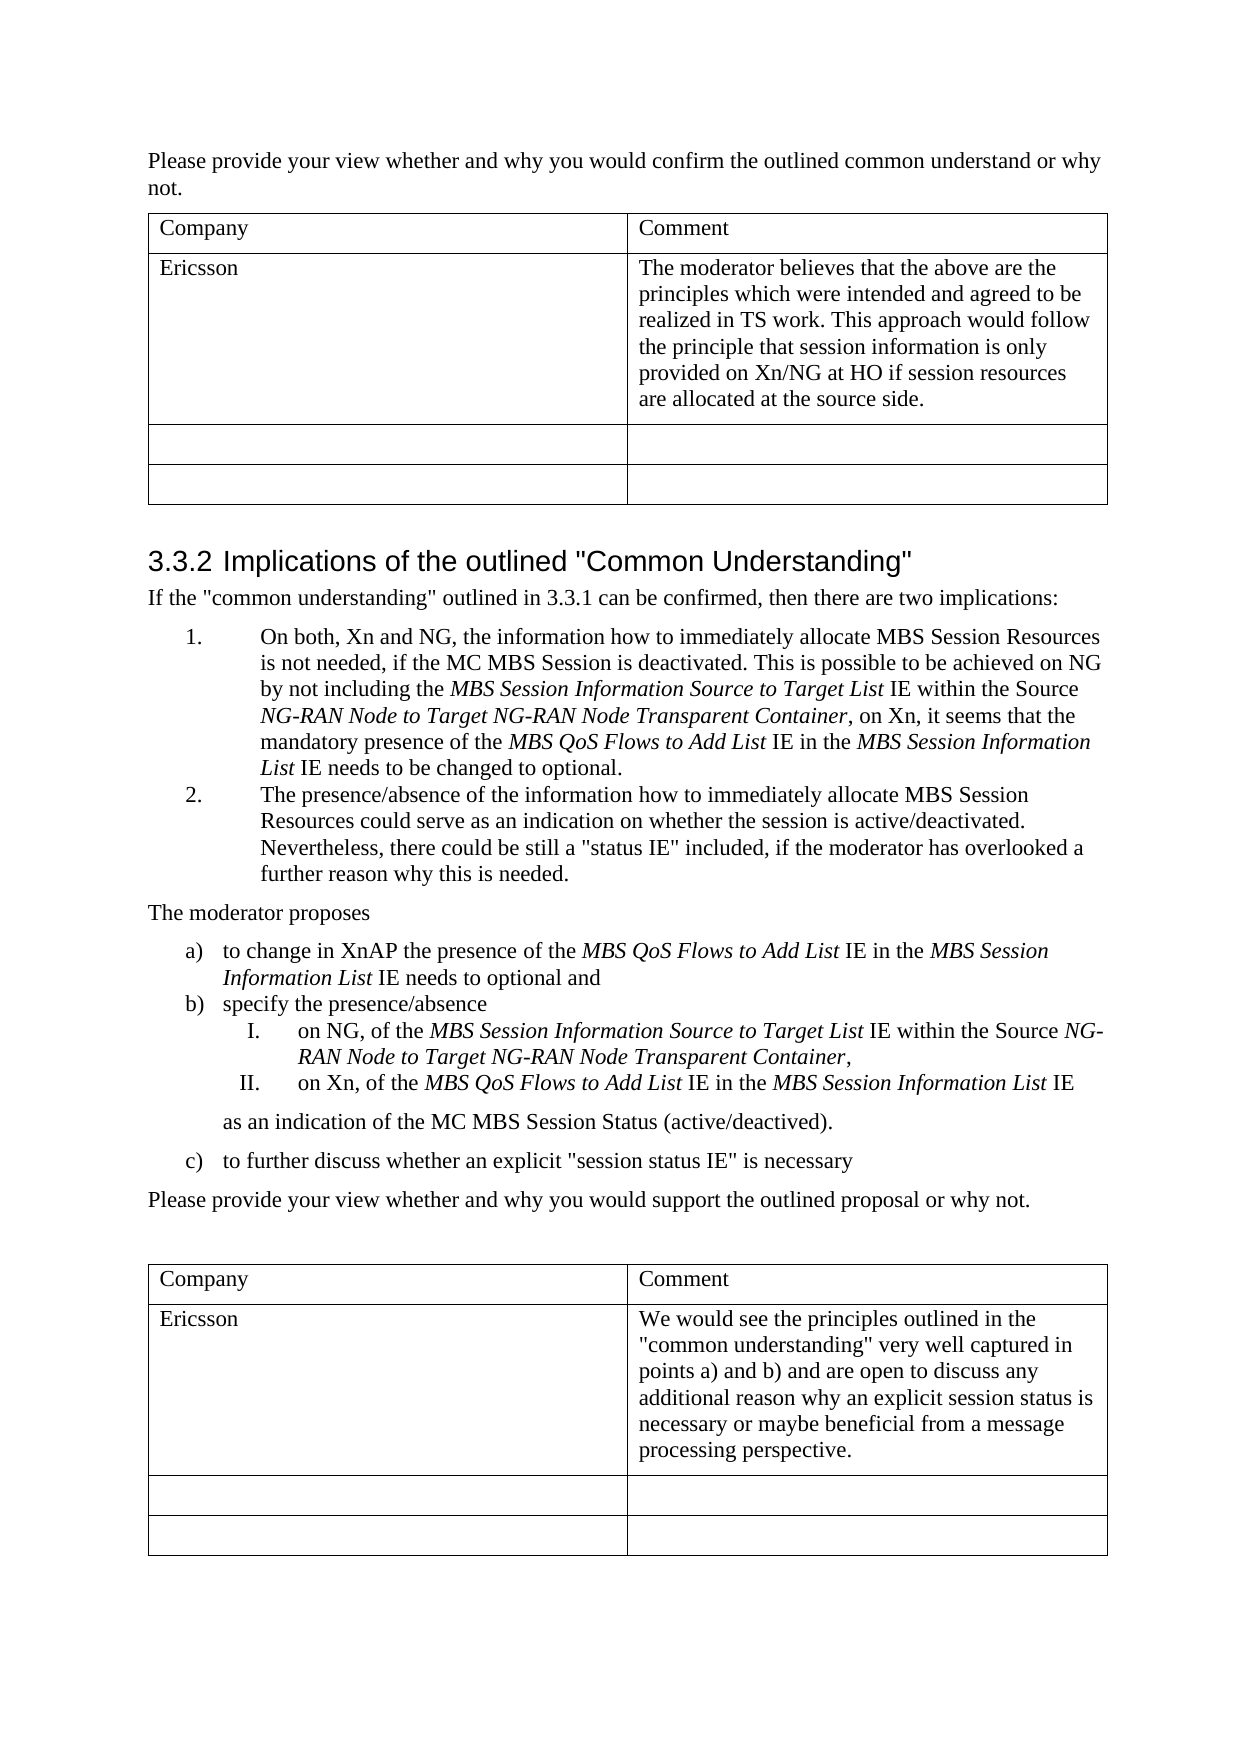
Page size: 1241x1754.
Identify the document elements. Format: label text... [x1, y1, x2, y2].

table_cell We would see the principles outlined in the "common understanding" very well captured in points a) and b) and are open to discuss any additional reason why an explicit session status is necessary or maybe beneficial from a message processing perspective. [628, 1305, 1107, 1475]
table_header Comment [628, 1265, 1107, 1303]
table_cell [628, 1516, 1107, 1555]
text Please provide your view whether and why you would confirm the outlined common understand or why not. [148, 148, 1107, 200]
text The moderator proposes [148, 899, 1107, 925]
table_cell Ericsson [149, 1305, 627, 1475]
table_cell [628, 465, 1107, 504]
table_cell [149, 425, 627, 464]
table_header Company [149, 1265, 627, 1303]
list The presence/absence of the information how to immediately allocate MBS Session Resources could serve as an indication on whether the session is active/deactivated. Nevertheless, there could be still a "status IE" included, if the moderator has overlooked a further reason why this is needed. [185, 781, 1107, 886]
table_cell [149, 1476, 627, 1515]
text Please provide your view whether and why you would support the outlined proposal or why not. [148, 1186, 1107, 1212]
subtitle Implications of the outlined "Common Understanding" [148, 544, 1107, 578]
list on NG, of the MBS Session Information Source to Target List IE within the Source NG-RAN Node to Target NG-RAN Node Transparent Container, [260, 1017, 1107, 1069]
table_cell [628, 425, 1107, 464]
table_cell [149, 465, 627, 504]
text as an indication of the MC MBS Session Status (active/deactived). [223, 1108, 1107, 1134]
list to further discuss whether an explicit "session status IE" is necessary [185, 1147, 1107, 1173]
list On both, Xn and NG, the information how to immediately allocate MBS Session Resources is not needed, if the MC MBS Session is deactivated. This is possible to be achieved on NG by not including the MBS Session Information Source to Target List IE within the Source NG-RAN Node to Target NG-RAN Node Transparent Container, on Xn, it seems that the mandatory presence of the MBS QoS Flows to Add List IE in the MBS Session Information List IE needs to be changed to optional. [185, 623, 1107, 781]
list to change in XnAP the presence of the MBS QoS Flows to Add List IE in the MBS Session Information List IE needs to optional and [185, 938, 1107, 990]
text If the "common understanding" outlined in 3.3.1 can be confirmed, then there are two implications: [148, 584, 1107, 610]
table_cell [628, 1476, 1107, 1515]
table_header Company [149, 214, 627, 253]
list on Xn, of the MBS QoS Flows to Add List IE in the MBS Session Information List IE [260, 1069, 1107, 1096]
list specify the presence/absence [185, 990, 1107, 1017]
table_cell Ericsson [149, 254, 627, 424]
table_header Comment [628, 214, 1107, 253]
table_cell The moderator believes that the above are the principles which were intended and agreed to be realized in TS work. This approach would follow the principle that session information is only provided on Xn/NG at HO if session resources are allocated at the source side. [628, 254, 1107, 424]
table_cell [149, 1516, 627, 1555]
